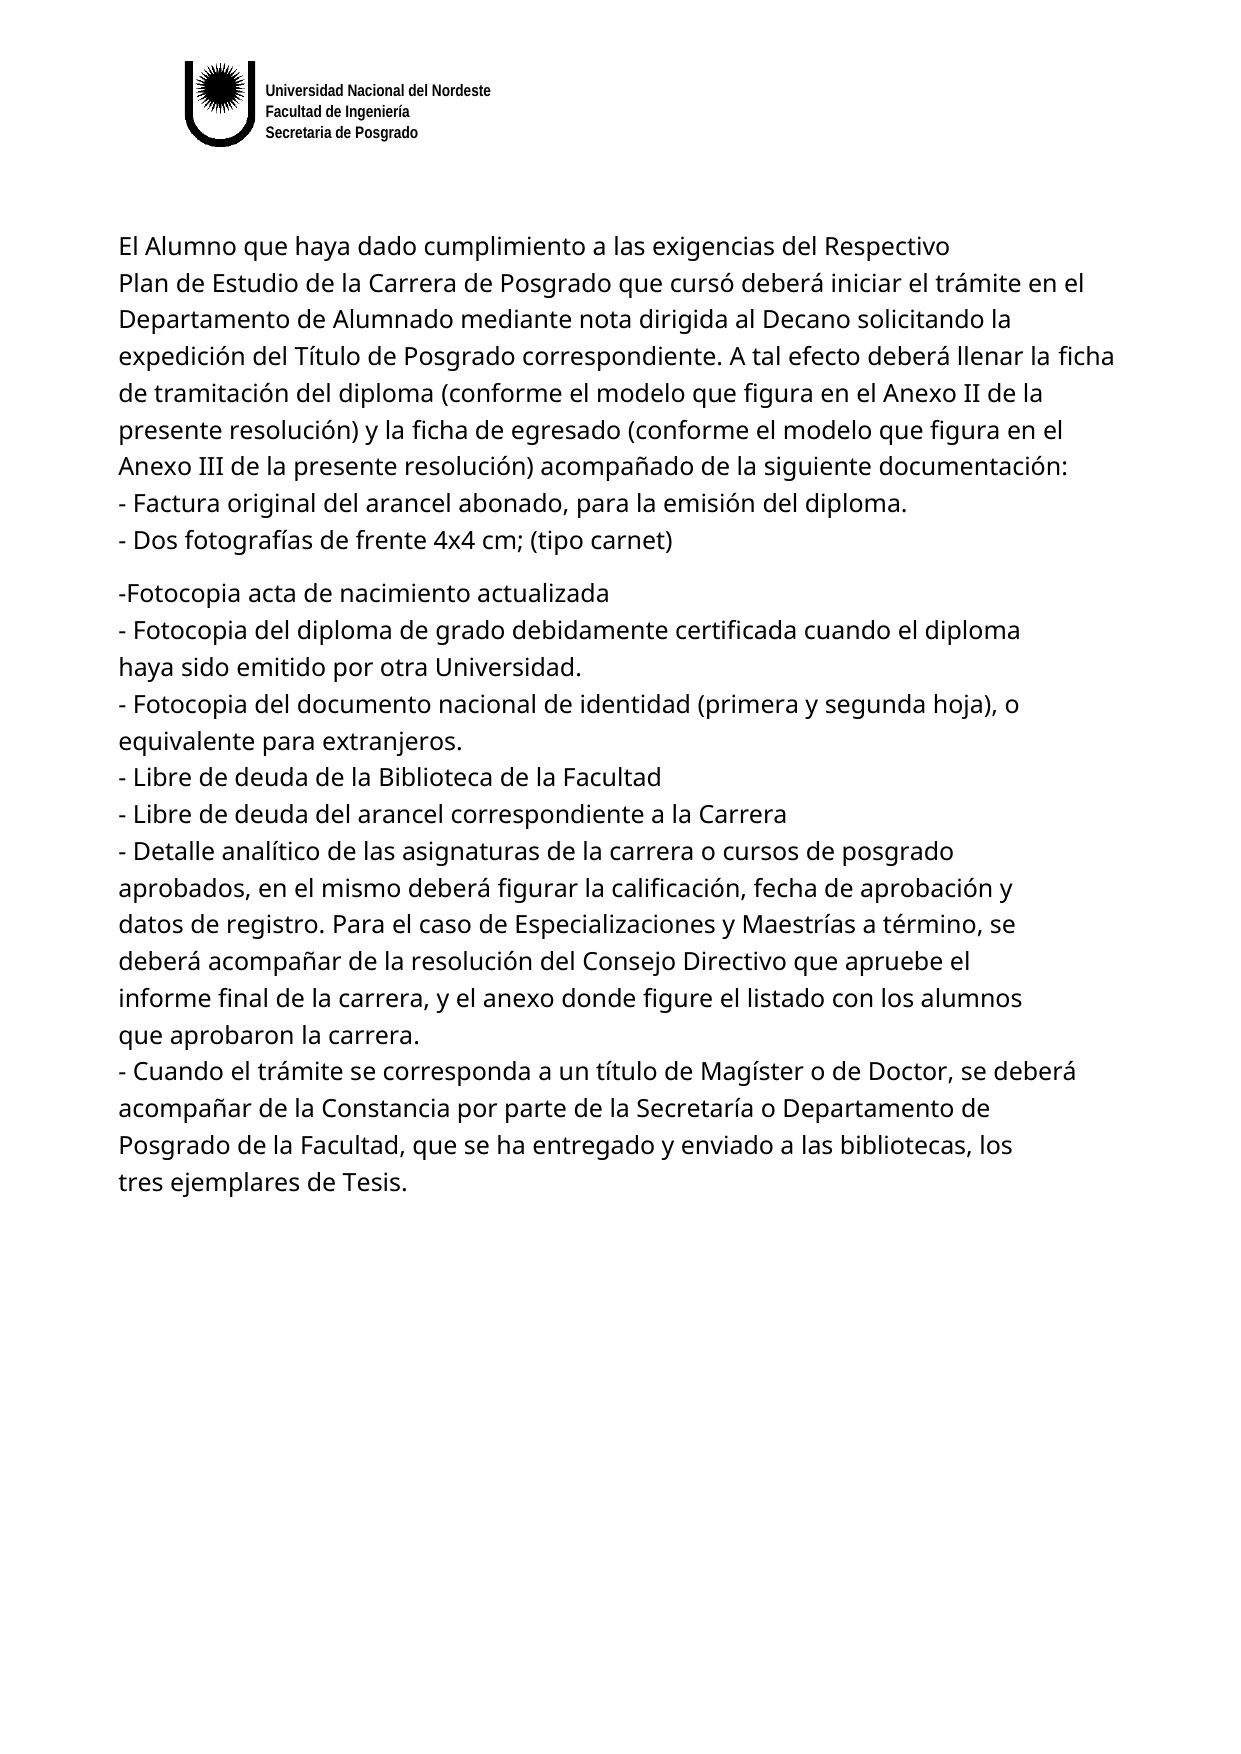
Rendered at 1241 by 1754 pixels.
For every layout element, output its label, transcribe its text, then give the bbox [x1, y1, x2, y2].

text -Fotocopia acta de nacimiento actualizada - Fotocopia del diploma de grado debidamente certificada cuando el diploma haya sido emitido por otra Universidad. - Fotocopia del documento nacional de identidad (primera y segunda hoja), o equivalente para extranjeros. - Libre de deuda de la Biblioteca de la Facultad - Libre de deuda del arancel correspondiente a la Carrera - Detalle analítico de las asignaturas de la carrera o cursos de posgrado aprobados, en el mismo deberá figurar la calificación, fecha de aprobación y datos de registro. Para el caso de Especializaciones y Maestrías a término, se deberá acompañar de la resolución del Consejo Directivo que apruebe el informe final de la carrera, y el anexo donde figure el listado con los alumnos que aprobaron la carrera. - Cuando el trámite se corresponda a un título de Magíster o de Doctor, se deberá acompañar de la Constancia por parte de la Secretaría o Departamento de Posgrado de la Facultad, que se ha entregado y enviado a las bibliotecas, los tres ejemplares de Tesis. [118, 576, 1181, 1198]
text El Alumno que haya dado cumplimiento a las exigencias del Respectivo Plan de Estudio de la Carrera de Posgrado que cursó deberá iniciar el trámite en el Departamento de Alumnado mediante nota dirigida al Decano solicitando la expedición del Título de Posgrado correspondiente. A tal efecto deberá llenar la ficha de tramitación del diploma (conforme el modelo que figura en el Anexo II de la presente resolución) y la ficha de egresado (conforme el modelo que figura en el Anexo III de la presente resolución) acompañado de la siguiente documentación: - Factura original del arancel abonado, para la emisión del diploma. - Dos fotografías de frente 4x4 cm; (tipo carnet) [118, 228, 1181, 557]
picture [184, 61, 256, 147]
